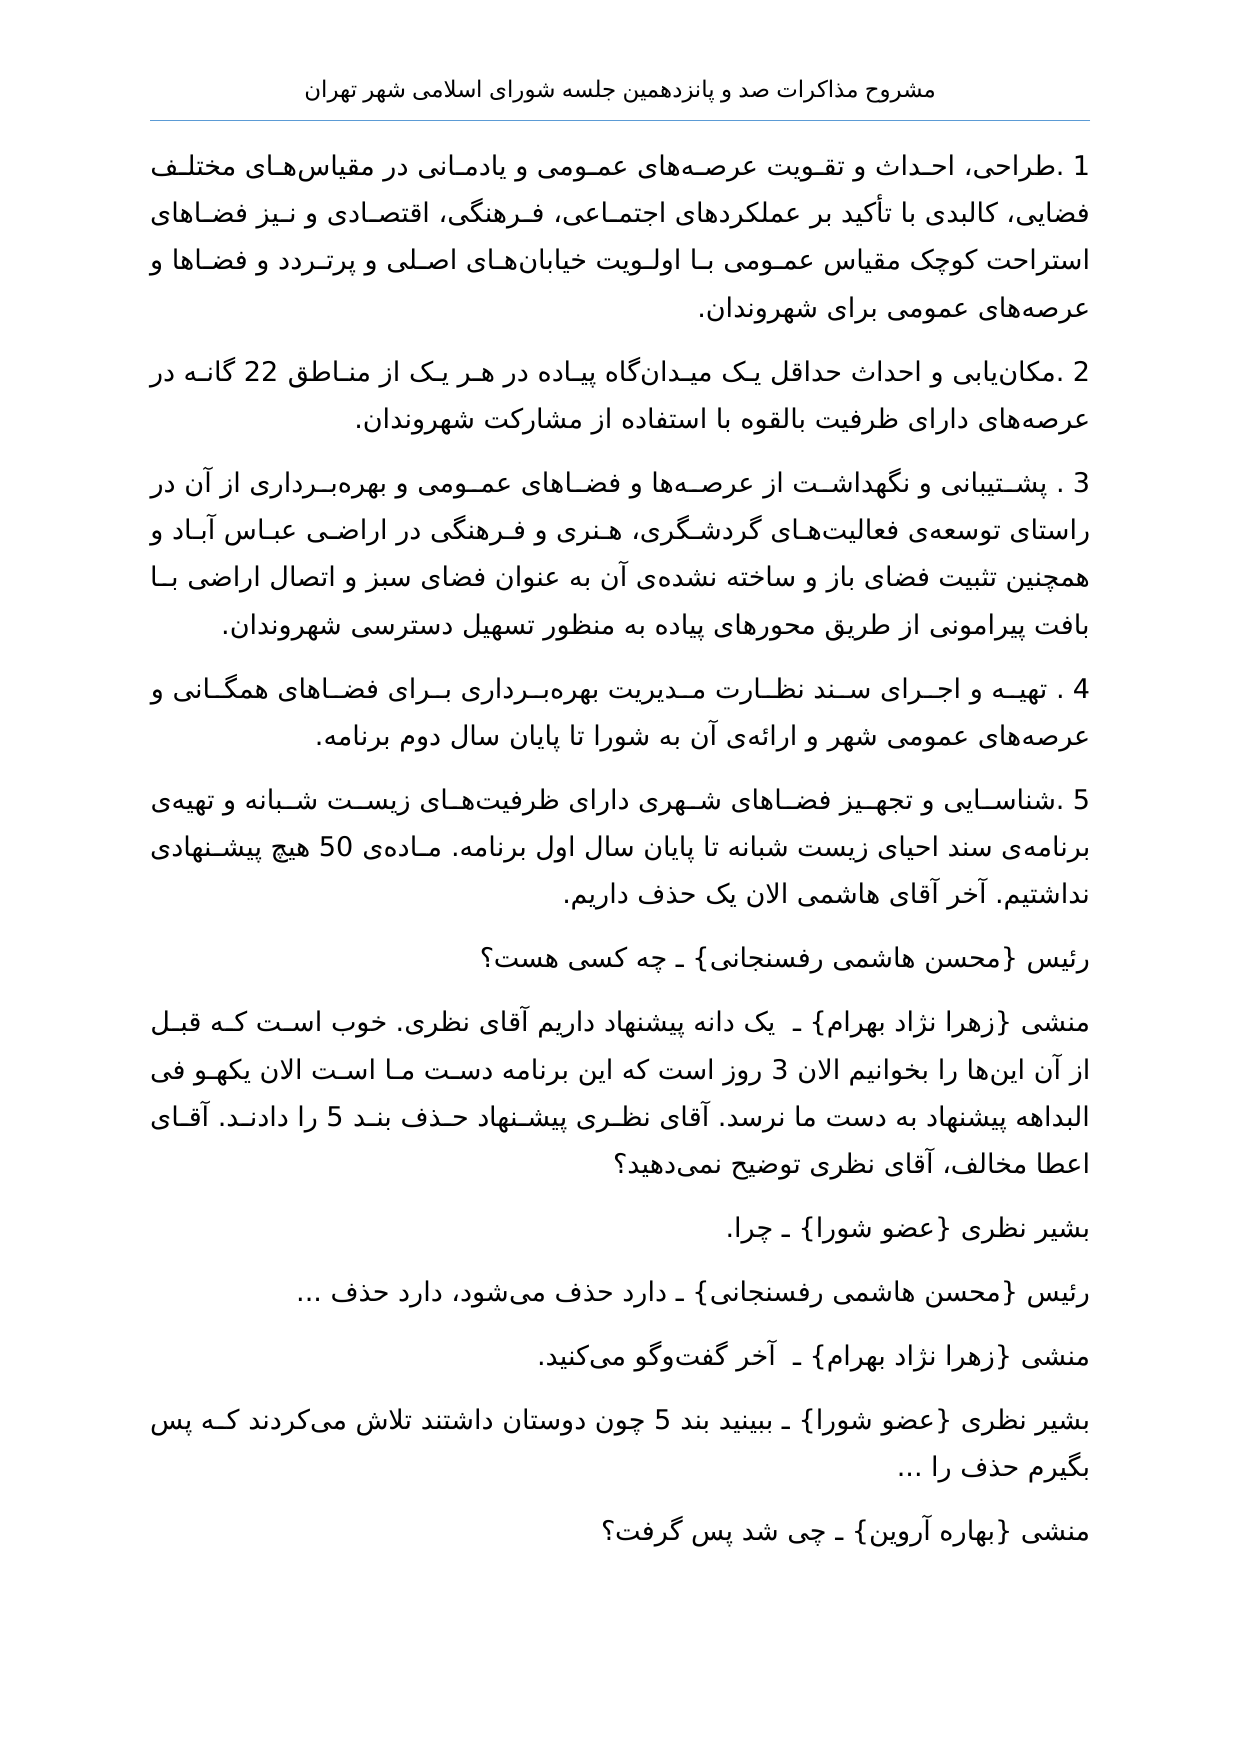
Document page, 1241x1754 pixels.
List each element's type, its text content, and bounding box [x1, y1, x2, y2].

text 4 . تهیه و اجرای سند نظارت مدیریت بهره‌برداری برای فضاهای همگانی و عرصه‌های عمومی شهر و ارائه‌ی آن به شورا تا پایان سال دوم برنامه. [150, 673, 1090, 752]
text 5 .شناسایی و تجهیز فضاهای شهری دارای ظرفیت‌های زیست شبانه و تهیه‌ی برنامه‌ی سند احیای زیست شبانه تا پایان سال اول برنامه. ماده‌ی 50 هیچ پیشنهادی نداشتیم. آخر آقای هاشمی الان یک حذف داریم. [150, 784, 1090, 910]
text رئیس {محسن هاشمی رفسنجانی} ـ دارد حذف می‌شود، دارد حذف ... [150, 1276, 1090, 1308]
text 1 .طراحی، احداث و تقویت عرصه‌های عمومی و یادمانی در مقیاس‌های مختلف فضایی، کالبدی با تأکید بر عملکردهای اجتماعی، فرهنگی، اقتصادی و نیز فضاهای استراحت کوچک مقیاس عمومی با اولویت خیابان‌های اصلی و پرتردد و فضاها و عرصه‌های عمومی برای شهروندان. [150, 150, 1090, 323]
text رئیس {محسن هاشمی رفسنجانی} ـ چه کسی هست؟ [150, 943, 1090, 974]
text منشی {زهرا نژاد بهرام} ـ آخر گفت‌وگو می‌کنید. [150, 1340, 1090, 1372]
text 3 . پشتیبانی و نگهداشت از عرصه‌ها و فضاهای عمومی و بهره‌برداری از آن در راستای توسعه‌ی فعالیت‌های گردشگری، هنری و فرهنگی در اراضی عباس آباد و همچنین تثبیت فضای باز و ساخته نشده‌ی آن به عنوان فضای سبز و اتصال اراضی با بافت پیرامونی از طریق محورهای پیاده به منظور تسهیل دسترسی شهروندان. [150, 467, 1090, 641]
text بشیر نظری {عضو شورا} ـ چرا. [150, 1212, 1090, 1244]
text 2 .مکان‌یابی و احداث حداقل یک میدان‌گاه پیاده در هر یک از مناطق 22 گانه در عرصه‌های دارای ظرفیت بالقوه با استفاده از مشارکت شهروندان. [150, 356, 1090, 435]
text بشیر نظری {عضو شورا} ـ ببینید بند 5 چون دوستان داشتند تلاش می‌کردند که پس بگیرم حذف را ... [150, 1404, 1090, 1483]
text منشی {زهرا نژاد بهرام} ـ یک دانه پیشنهاد داریم آقای نظری. خوب است که قبل از‌ آن این‌ها را بخوانیم الان 3 روز است که این برنامه دست ما است الان یکهو فی البداهه پیشنهاد به دست ما نرسد. آقای نظری پیشنهاد حذف بند 5 را دادند. آقای اعطا مخالف، آقای نظری توضیح نمی‌دهید؟ [150, 1007, 1090, 1180]
text منشی {بهاره آروین} ـ چی شد پس گرفت؟ [150, 1516, 1090, 1547]
